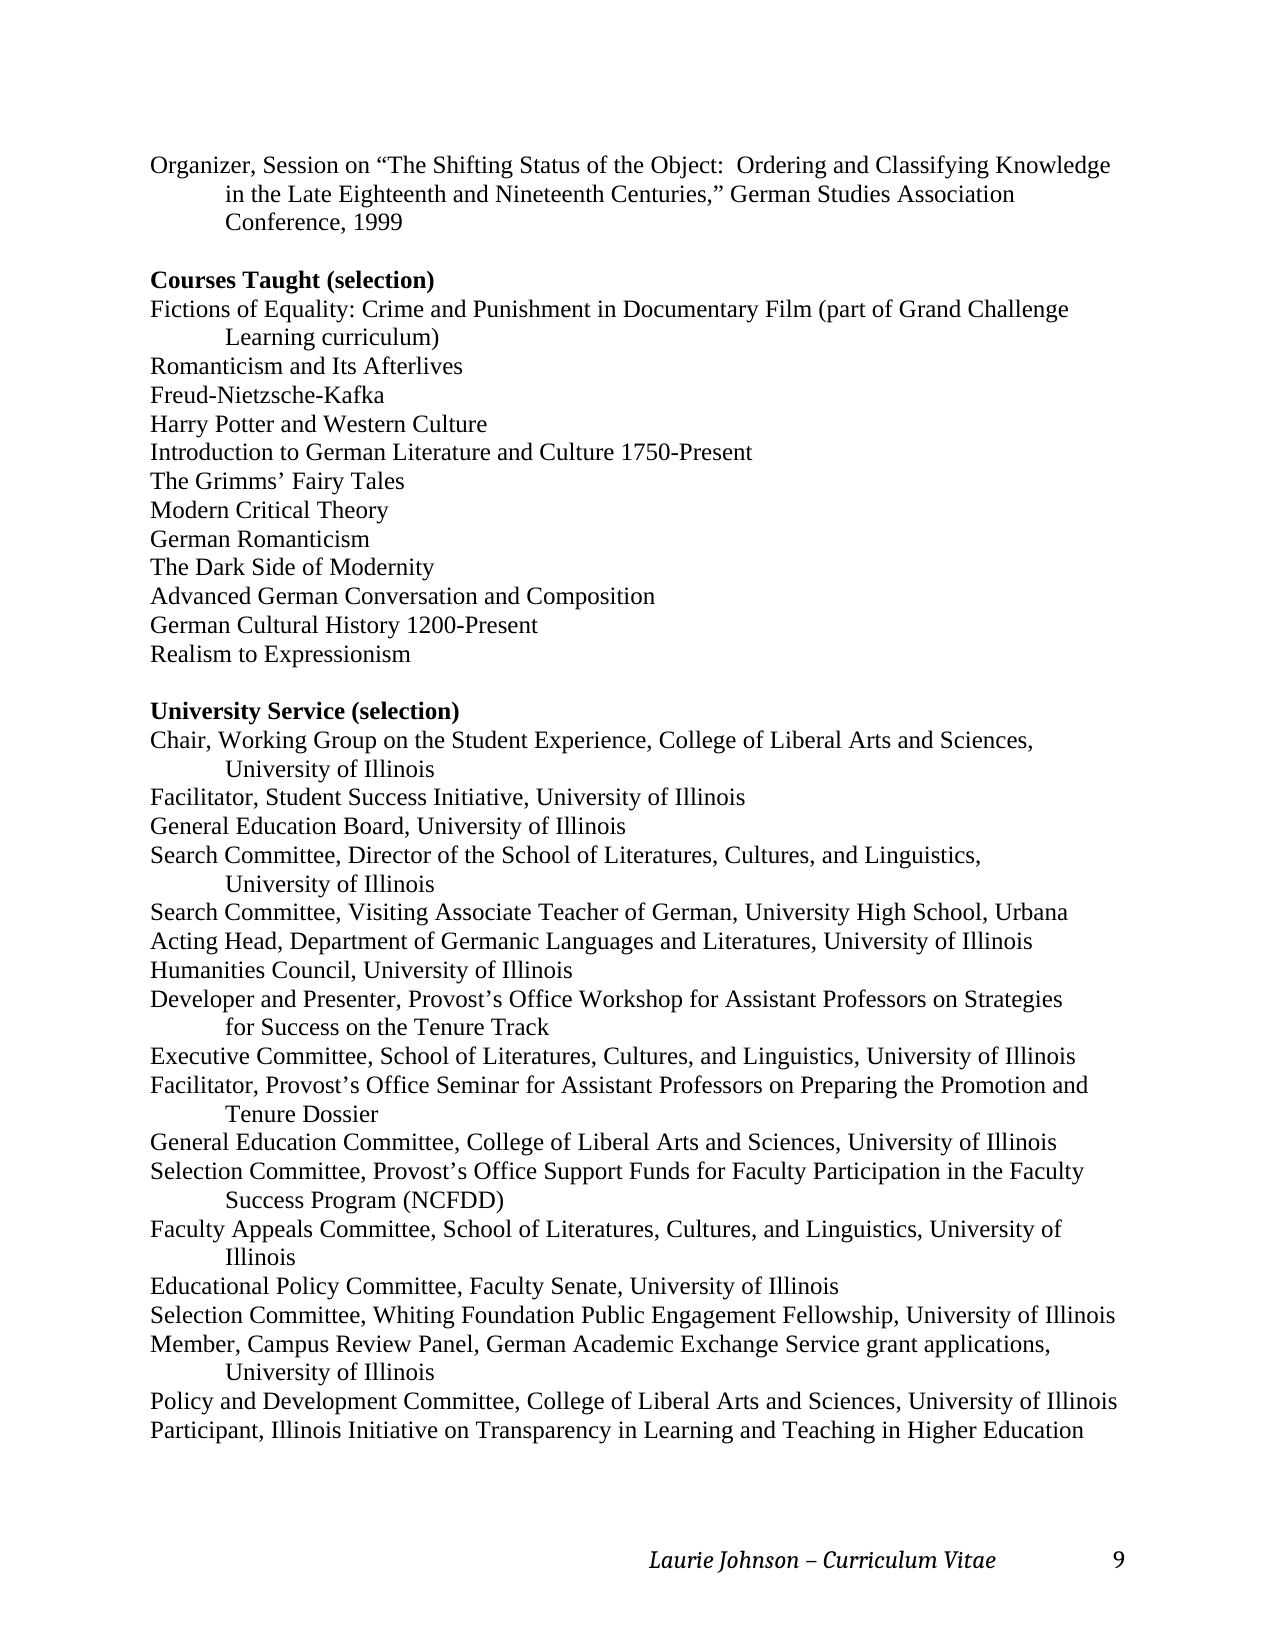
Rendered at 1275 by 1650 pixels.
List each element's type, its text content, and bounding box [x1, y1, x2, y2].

text German Cultural History 1200-Present [150, 610, 1125, 639]
text Educational Policy Committee, Faculty Senate, University of Illinois [150, 1271, 1125, 1300]
text Policy and Development Committee, College of Liberal Arts and Sciences, University of Illinois [150, 1386, 1125, 1415]
text General Education Committee, College of Liberal Arts and Sciences, University of Illinois [150, 1127, 1125, 1156]
text University of Illinois [150, 869, 1125, 897]
text Selection Committee, Whiting Foundation Public Engagement Fellowship, University of Illinois [150, 1300, 1125, 1329]
text Modern Critical Theory [150, 495, 1125, 524]
text Developer and Presenter, Provost’s Office Workshop for Assistant Professors on Strategies [150, 984, 1125, 1012]
text Chair, Working Group on the Student Experience, College of Liberal Arts and Sciences, University of Illinois [150, 725, 1125, 782]
text Organizer, Session on “The Shifting Status of the Object: Ordering and Classifying Knowledge in the Late Eighteenth and Nineteenth Centuries,” German Studies Association Conference, 1999 [150, 150, 1125, 236]
text Romanticism and Its Afterlives [150, 351, 1125, 380]
text Search Committee, Visiting Associate Teacher of German, University High School, Urbana [150, 897, 1125, 926]
text Participant, Illinois Initiative on Transparency in Learning and Teaching in Higher Education [150, 1415, 1125, 1444]
text Realism to Expressionism [150, 639, 1125, 667]
text General Education Board, University of Illinois [150, 811, 1125, 840]
text The Grimms’ Fairy Tales [150, 466, 1125, 495]
text Freud-Nietzsche-Kafka [150, 380, 1125, 409]
text The Dark Side of Modernity [150, 552, 1125, 581]
text Advanced German Conversation and Composition [150, 581, 1125, 610]
text Harry Potter and Western Culture [150, 409, 1125, 437]
text Acting Head, Department of Germanic Languages and Literatures, University of Illinois [150, 926, 1125, 955]
text Humanities Council, University of Illinois [150, 955, 1125, 984]
text for Success on the Tenure Track [150, 1012, 1125, 1041]
text Facilitator, Student Success Initiative, University of Illinois [150, 782, 1125, 811]
text Selection Committee, Provost’s Office Support Funds for Faculty Participation in the Faculty Success Program (NCFDD) [150, 1156, 1125, 1214]
text Fictions of Equality: Crime and Punishment in Documentary Film (part of Grand Challenge Learning curriculum) [150, 294, 1125, 351]
text Member, Campus Review Panel, German Academic Exchange Service grant applications, University of Illinois [150, 1329, 1125, 1386]
text University Service (selection) [150, 696, 1125, 725]
text Introduction to German Literature and Culture 1750-Present [150, 437, 1125, 466]
text Facilitator, Provost’s Office Seminar for Assistant Professors on Preparing the Promotion and Tenure Dossier [150, 1070, 1125, 1127]
text Search Committee, Director of the School of Literatures, Cultures, and Linguistics, [150, 840, 1125, 869]
text Executive Committee, School of Literatures, Cultures, and Linguistics, University of Illinois [150, 1041, 1125, 1070]
text German Romanticism [150, 524, 1125, 552]
text Faculty Appeals Committee, School of Literatures, Cultures, and Linguistics, University of Illinois [150, 1214, 1125, 1271]
text Courses Taught (selection) [150, 265, 1125, 294]
